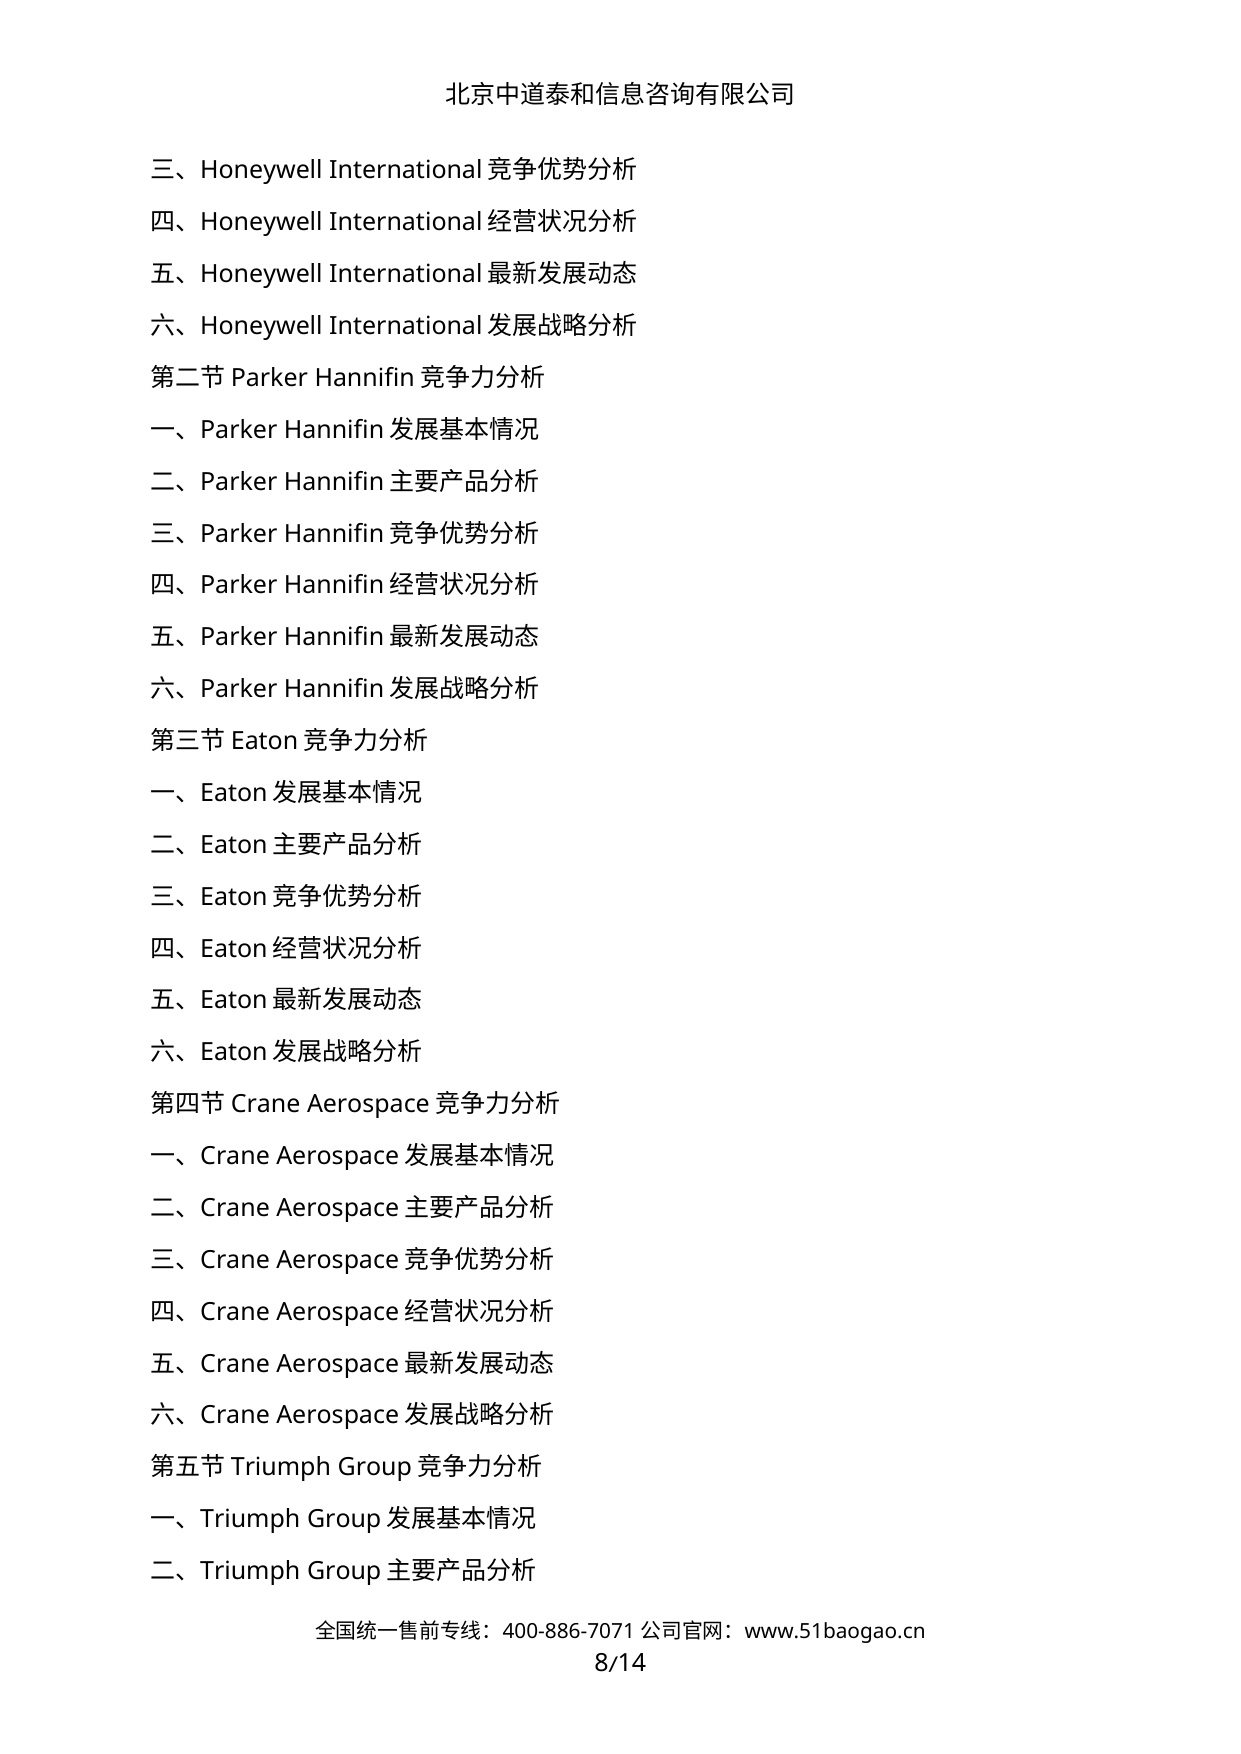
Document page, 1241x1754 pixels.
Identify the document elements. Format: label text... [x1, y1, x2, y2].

text 二、Parker Hannifin主要产品分析 [150, 461, 1090, 497]
text 二、Crane Aerospace主要产品分析 [150, 1187, 1090, 1224]
text 三、Eaton竞争优势分析 [150, 876, 1090, 912]
text 四、Honeywell International经营状况分析 [150, 202, 1090, 238]
text 五、Honeywell International最新发展动态 [150, 254, 1090, 290]
text 一、Eaton发展基本情况 [150, 772, 1090, 809]
text 第三节 Eaton竞争力分析 [150, 721, 1090, 757]
text 六、Parker Hannifin发展战略分析 [150, 669, 1090, 705]
text 二、Eaton主要产品分析 [150, 824, 1090, 861]
text 一、Triumph Group发展基本情况 [150, 1499, 1090, 1535]
text 六、Honeywell International发展战略分析 [150, 306, 1090, 342]
text 五、Crane Aerospace最新发展动态 [150, 1343, 1090, 1379]
text 六、Eaton发展战略分析 [150, 1032, 1090, 1068]
text 四、Parker Hannifin经营状况分析 [150, 565, 1090, 601]
text 二、Triumph Group主要产品分析 [150, 1551, 1090, 1587]
text 一、Parker Hannifin发展基本情况 [150, 409, 1090, 446]
text 三、Crane Aerospace竞争优势分析 [150, 1239, 1090, 1276]
text 第五节 Triumph Group竞争力分析 [150, 1447, 1090, 1483]
text 五、Parker Hannifin最新发展动态 [150, 617, 1090, 653]
text 第四节 Crane Aerospace竞争力分析 [150, 1084, 1090, 1120]
text 三、Parker Hannifin竞争优势分析 [150, 513, 1090, 549]
text 四、Crane Aerospace经营状况分析 [150, 1291, 1090, 1327]
text 第二节 Parker Hannifin竞争力分析 [150, 357, 1090, 394]
text 四、Eaton经营状况分析 [150, 928, 1090, 964]
text 一、Crane Aerospace发展基本情况 [150, 1136, 1090, 1172]
text 三、Honeywell International竞争优势分析 [150, 150, 1090, 186]
text 六、Crane Aerospace发展战略分析 [150, 1395, 1090, 1431]
text 五、Eaton最新发展动态 [150, 980, 1090, 1016]
